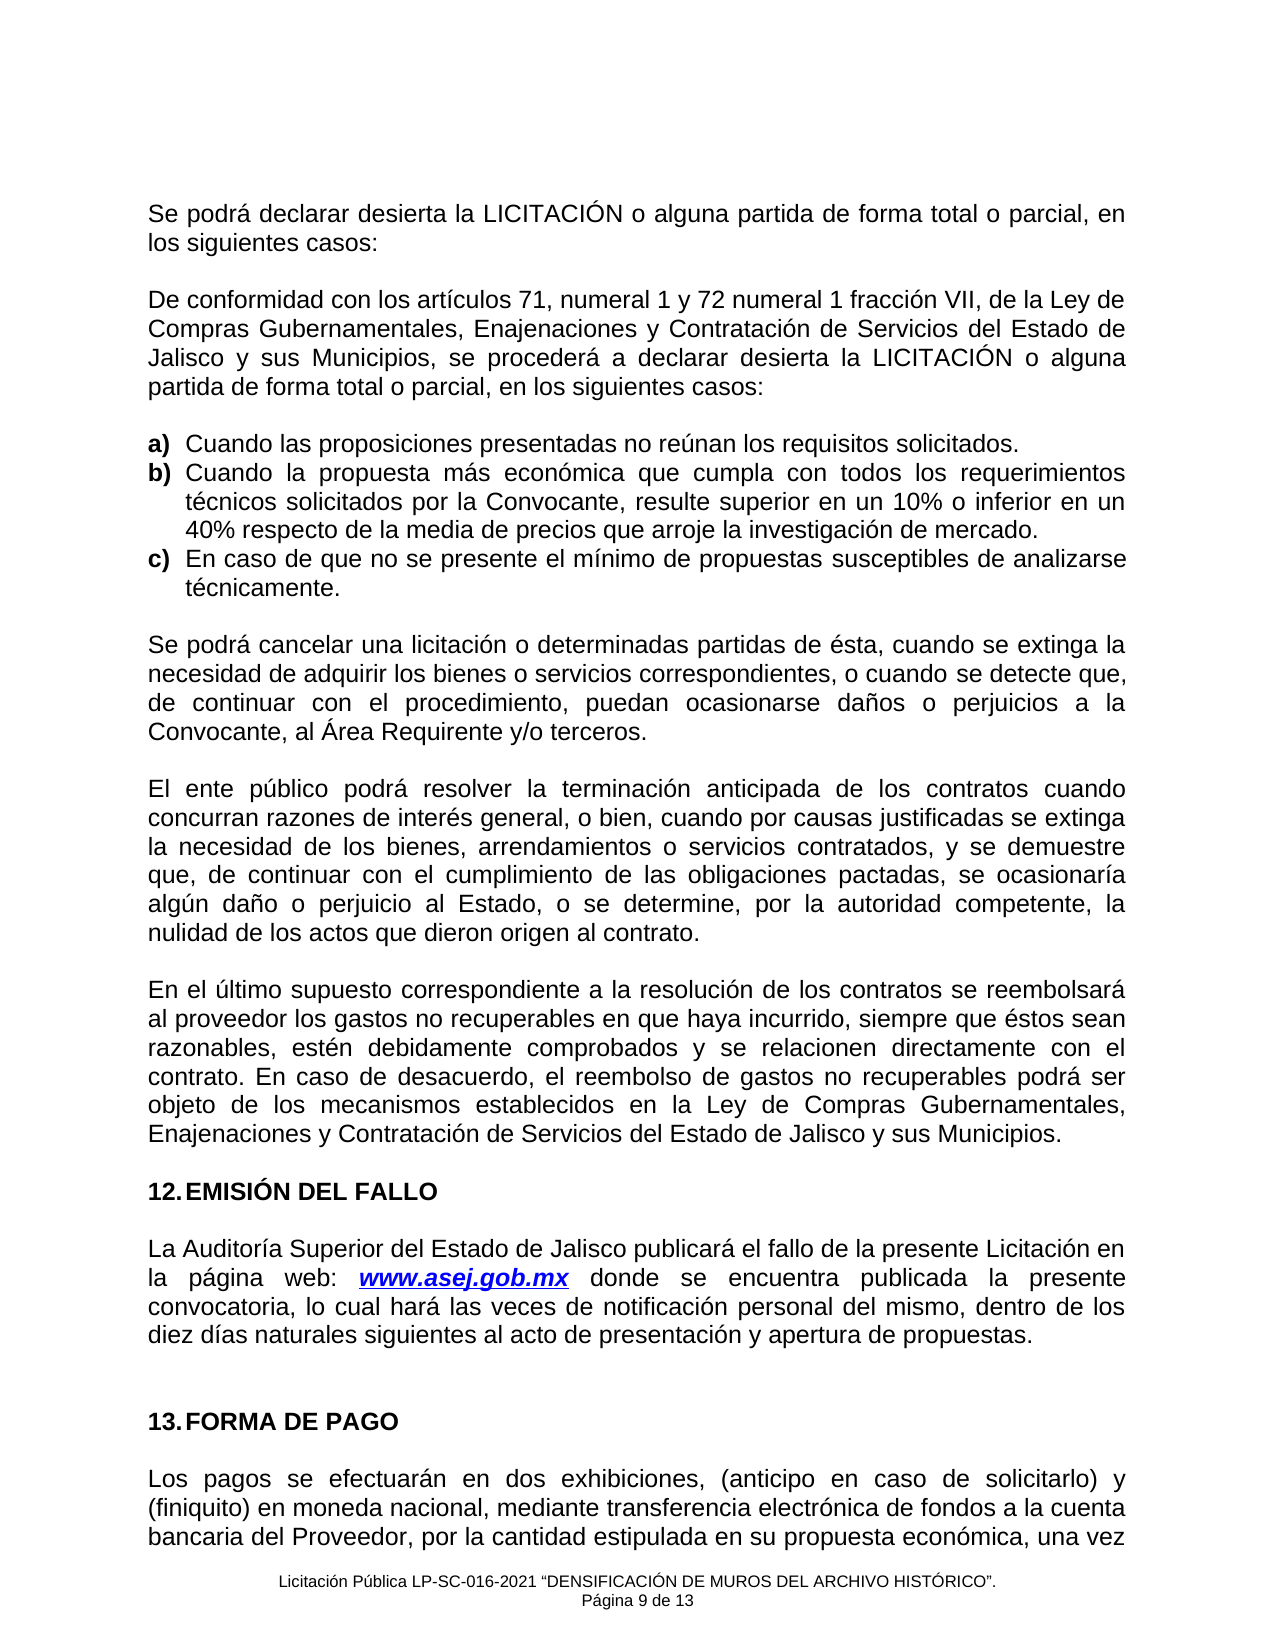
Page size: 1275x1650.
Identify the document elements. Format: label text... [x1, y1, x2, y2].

text Se podrá cancelar una licitación o determinadas partidas de ésta, cuando se extinga la necesidad de adquirir los bienes o servicios correspondientes, o cuando se detecte que, de continuar con el procedimiento, puedan ocasionarse daños o perjuicios a la Convocante, al Área Requirente y/o terceros. [148, 630, 1127, 745]
text El ente público podrá resolver la terminación anticipada de los contratos cuando concurran razones de interés general, o bien, cuando por causas justificadas se extinga la necesidad de los bienes, arrendamientos o servicios contratados, y se demuestre que, de continuar con el cumplimiento de las obligaciones pactadas, se ocasionaría algún daño o perjuicio al Estado, o se determine, por la autoridad competente, la nulidad de los actos que dieron origen al contrato. [148, 774, 1127, 947]
list Cuando la propuesta más económica que cumpla con todos los requerimientos técnicos solicitados por la Convocante, resulte superior en un 10% o inferior en un 40% respecto de la media de precios que arroje la investigación de mercado. [148, 458, 1127, 544]
list Se podrá declarar desierta la LICITACIÓN o alguna partida de forma total o parcial, en los siguientes casos: [148, 199, 1127, 257]
list Cuando las proposiciones presentadas no reúnan los requisitos solicitados. [148, 429, 1127, 458]
list EMISIÓN DEL FALLO [148, 1177, 1127, 1205]
list En caso de que no se presente el mínimo de propuestas susceptibles de analizarse técnicamente. [148, 544, 1127, 602]
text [148, 1464, 1127, 1550]
list De conformidad con los artículos 71, numeral 1 y 72 numeral 1 fracción VII, de la Ley de Compras Gubernamentales, Enajenaciones y Contratación de Servicios del Estado de Jalisco y sus Municipios, se procederá a declarar desierta la LICITACIÓN o alguna partida de forma total o parcial, en los siguientes casos: [148, 285, 1127, 400]
list FORMA DE PAGO [148, 1407, 1127, 1435]
text La Auditoría Superior del Estado de Jalisco publicará el fallo de la presente Licitación en la página web: www.asej.gob.mx donde se encuentra publicada la presente convocatoria, lo cual hará las veces de notificación personal del mismo, dentro de los diez días naturales siguientes al acto de presentación y apertura de propuestas. [148, 1234, 1127, 1349]
text En el último supuesto correspondiente a la resolución de los contratos se reembolsará al proveedor los gastos no recuperables en que haya incurrido, siempre que éstos sean razonables, estén debidamente comprobados y se relacionen directamente con el contrato. En caso de desacuerdo, el reembolso de gastos no recuperables podrá ser objeto de los mecanismos establecidos en la Ley de Compras Gubernamentales, Enajenaciones y Contratación de Servicios del Estado de Jalisco y sus Municipios. [148, 975, 1127, 1148]
